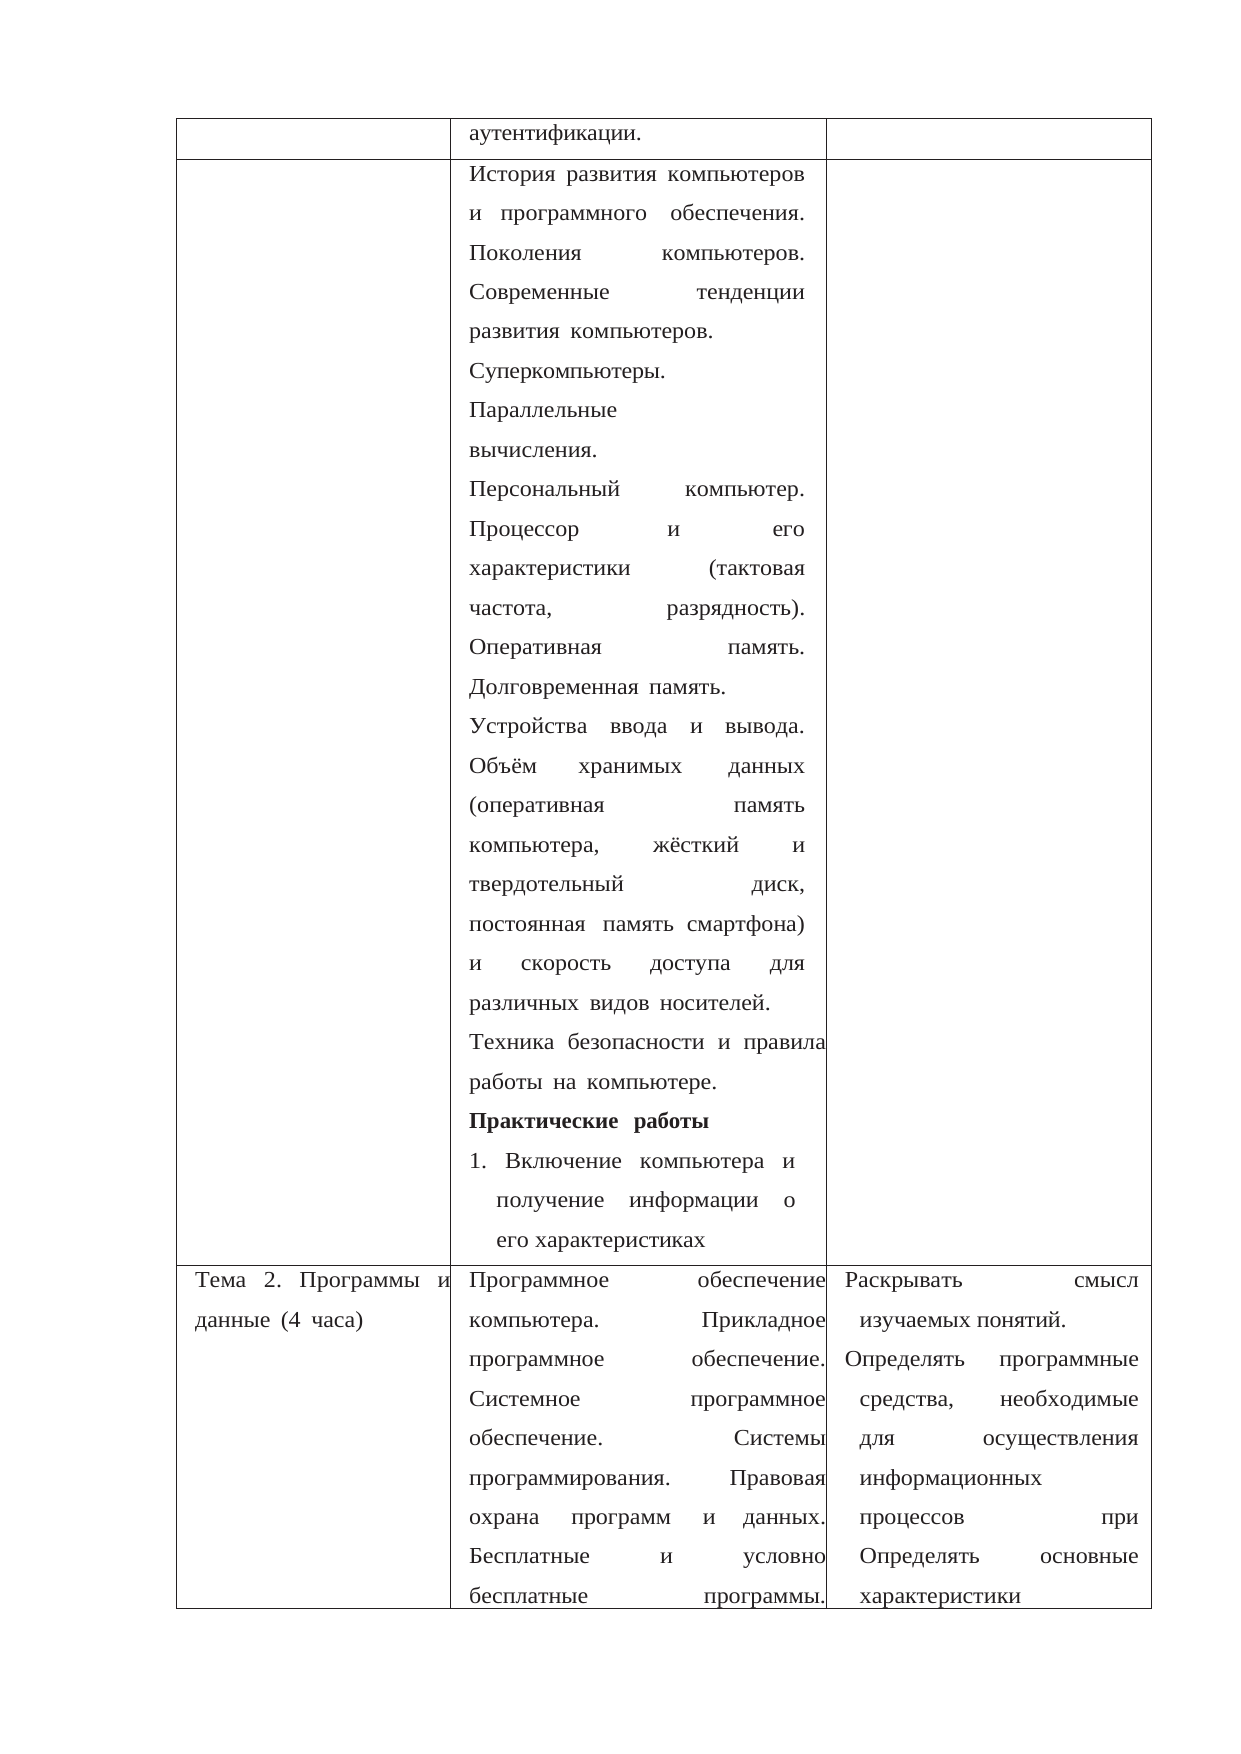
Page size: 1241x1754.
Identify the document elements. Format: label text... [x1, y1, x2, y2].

table_cell [827, 160, 1151, 1265]
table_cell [451, 119, 826, 159]
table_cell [451, 1266, 826, 1608]
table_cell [177, 119, 450, 159]
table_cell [177, 1266, 450, 1608]
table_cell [827, 1266, 1151, 1608]
table_cell [177, 160, 450, 1265]
table_cell История развития компьютеров и программного обеспечения. Поколения компьютеров. Современные тенденции развития компьютеров. Суперкомпьютеры. Параллельные вычисления. Персональный компьютер. Процессор и его характеристики (тактовая частота, разрядность). Оперативная память. Долговременная память. Устройства ввода и вывода. Объём хранимых данных (оперативная память компьютера, жёсткий и твердотельный диск, постоянная память смартфона) и скорость доступа для различных видов носителей. Техника безопасности и правила работы на компьютере. Практические работы 1. Включение компьютера и получение информации о его характеристиках [451, 160, 826, 1265]
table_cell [827, 119, 1151, 159]
